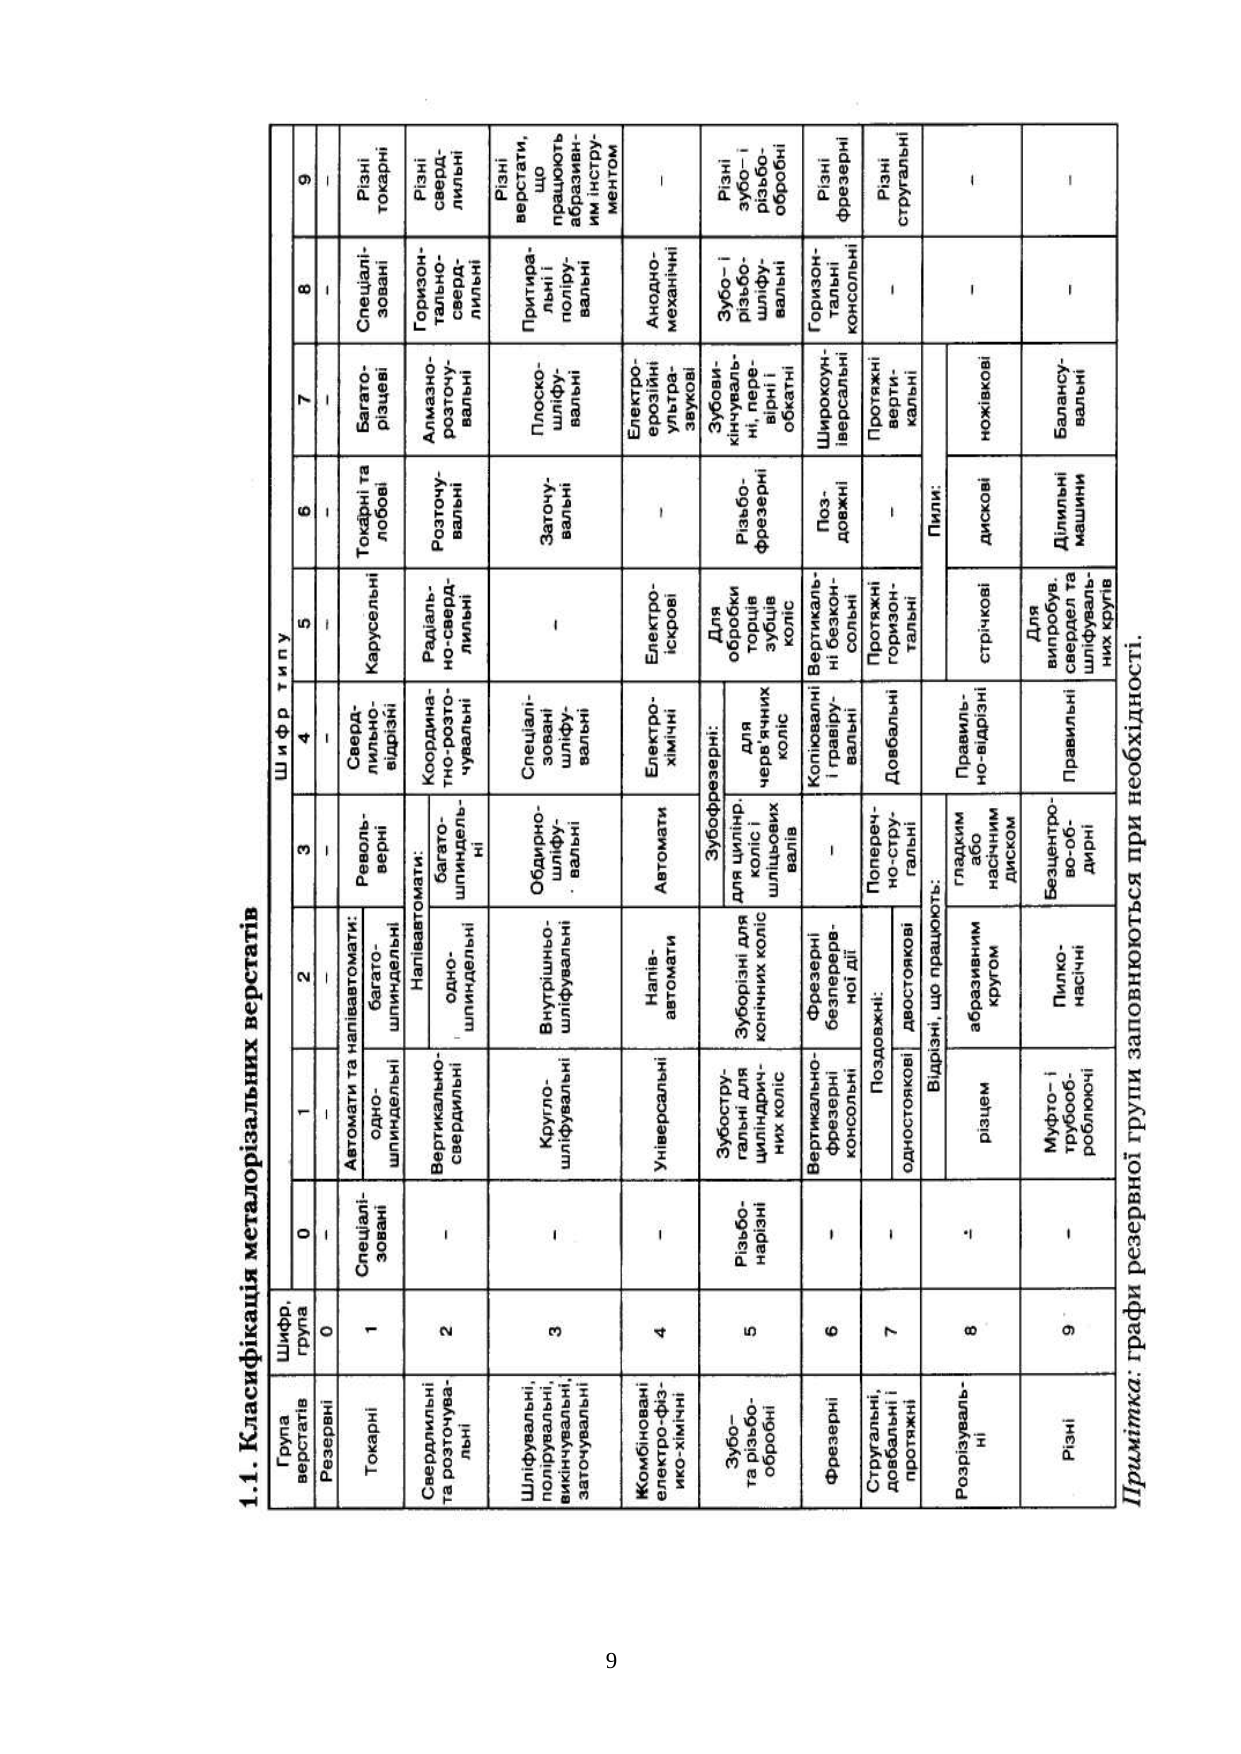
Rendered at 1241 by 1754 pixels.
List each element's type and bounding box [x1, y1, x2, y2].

picture [222, 88, 1157, 1533]
